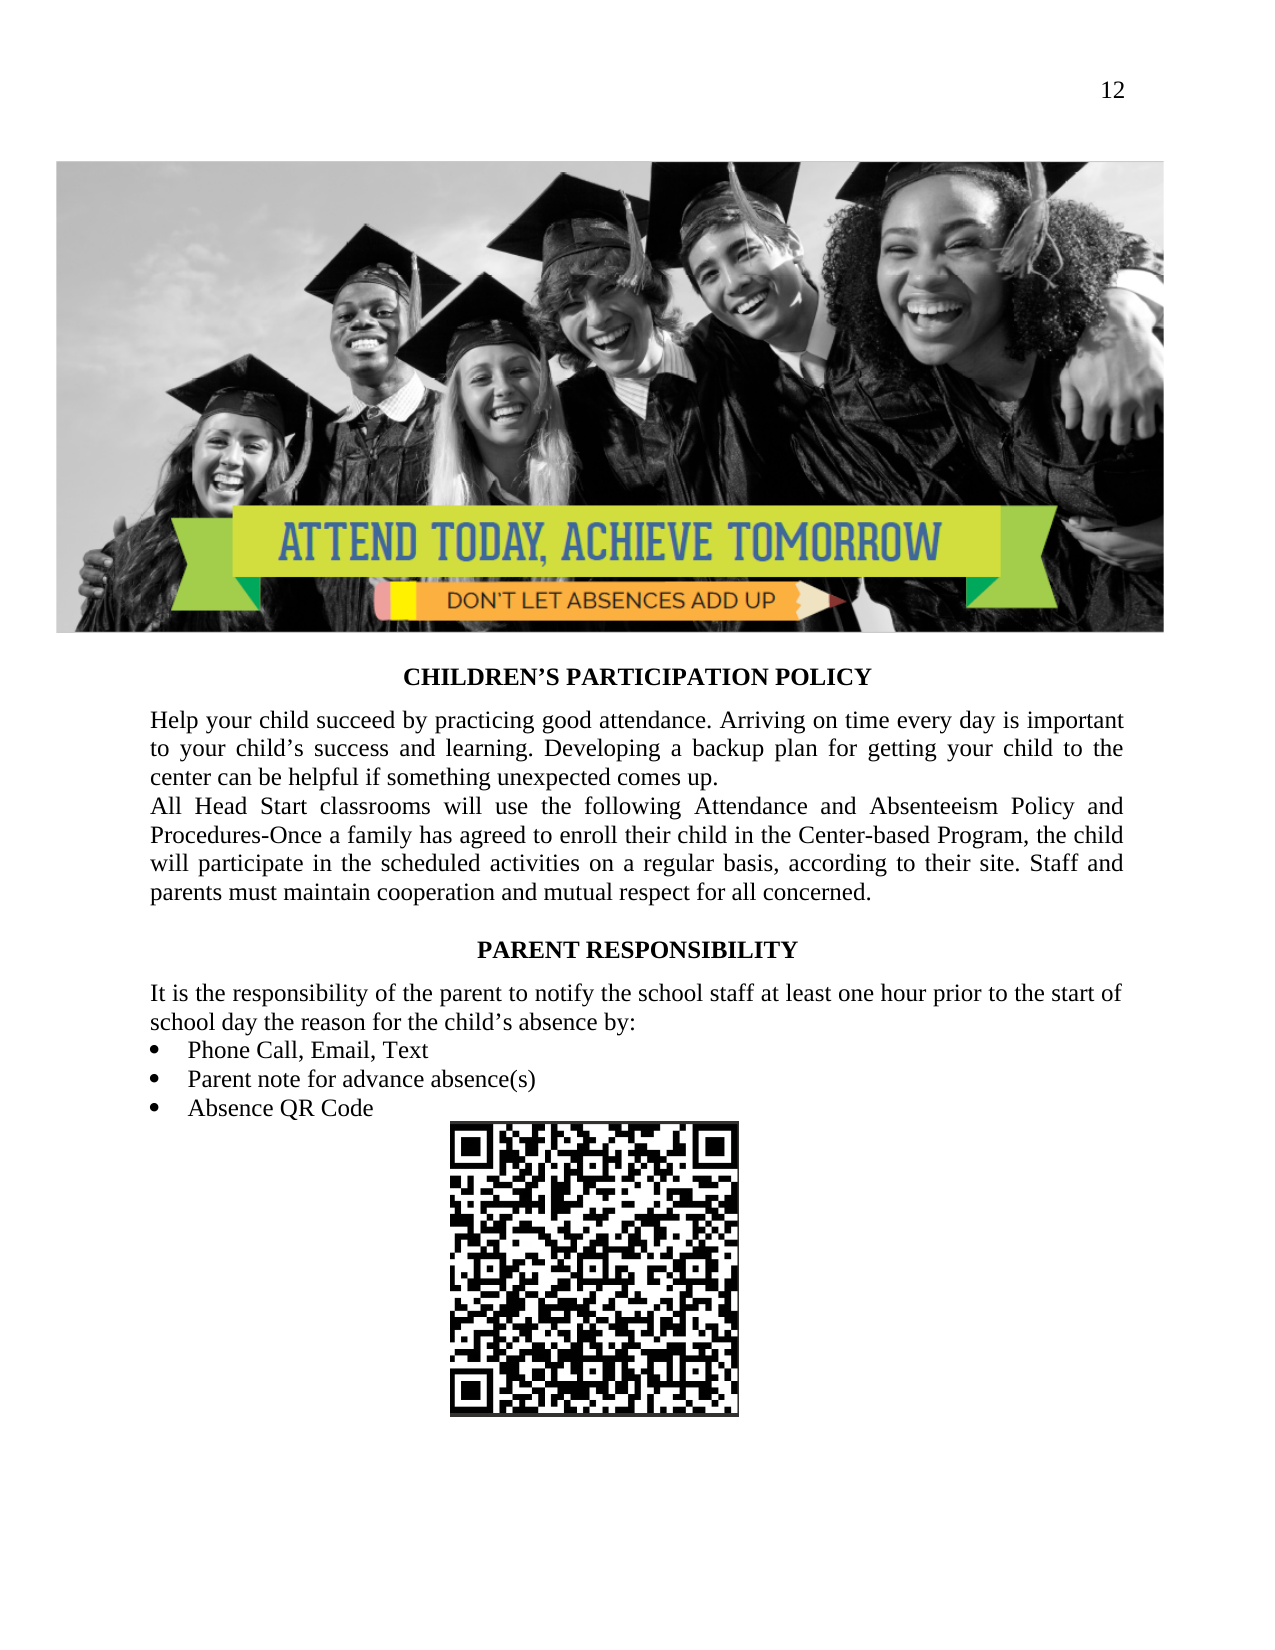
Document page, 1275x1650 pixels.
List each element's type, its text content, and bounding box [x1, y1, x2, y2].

list Parent note for advance absence(s) [150, 1064, 1125, 1093]
text Help your child succeed by practicing good attendance. Arriving on time every day is important to your child’s success and learning. Developing a backup plan for getting your child to the center can be helpful if something unexpected comes up. [150, 705, 1125, 791]
picture [450, 1121, 739, 1417]
list PARENT RESPONSIBILITY [150, 935, 1125, 963]
list Phone Call, Email, Text [150, 1035, 1125, 1064]
text CHILDREN’S PARTICIPATION POLICY [150, 662, 1125, 690]
text All Head Start classrooms will use the following Attendance and Absenteeism Policy and Procedures-Once a family has agreed to enroll their child in the Center-based Program, the child will participate in the scheduled activities on a regular basis, according to their site. Staff and parents must maintain cooperation and mutual respect for all concerned. [150, 791, 1125, 906]
list Absence QR Code [150, 1093, 1125, 1122]
text It is the responsibility of the parent to notify the school staff at least one hour prior to the start of school day the reason for the child’s absence by: [150, 978, 1125, 1035]
picture [56, 161, 1164, 633]
